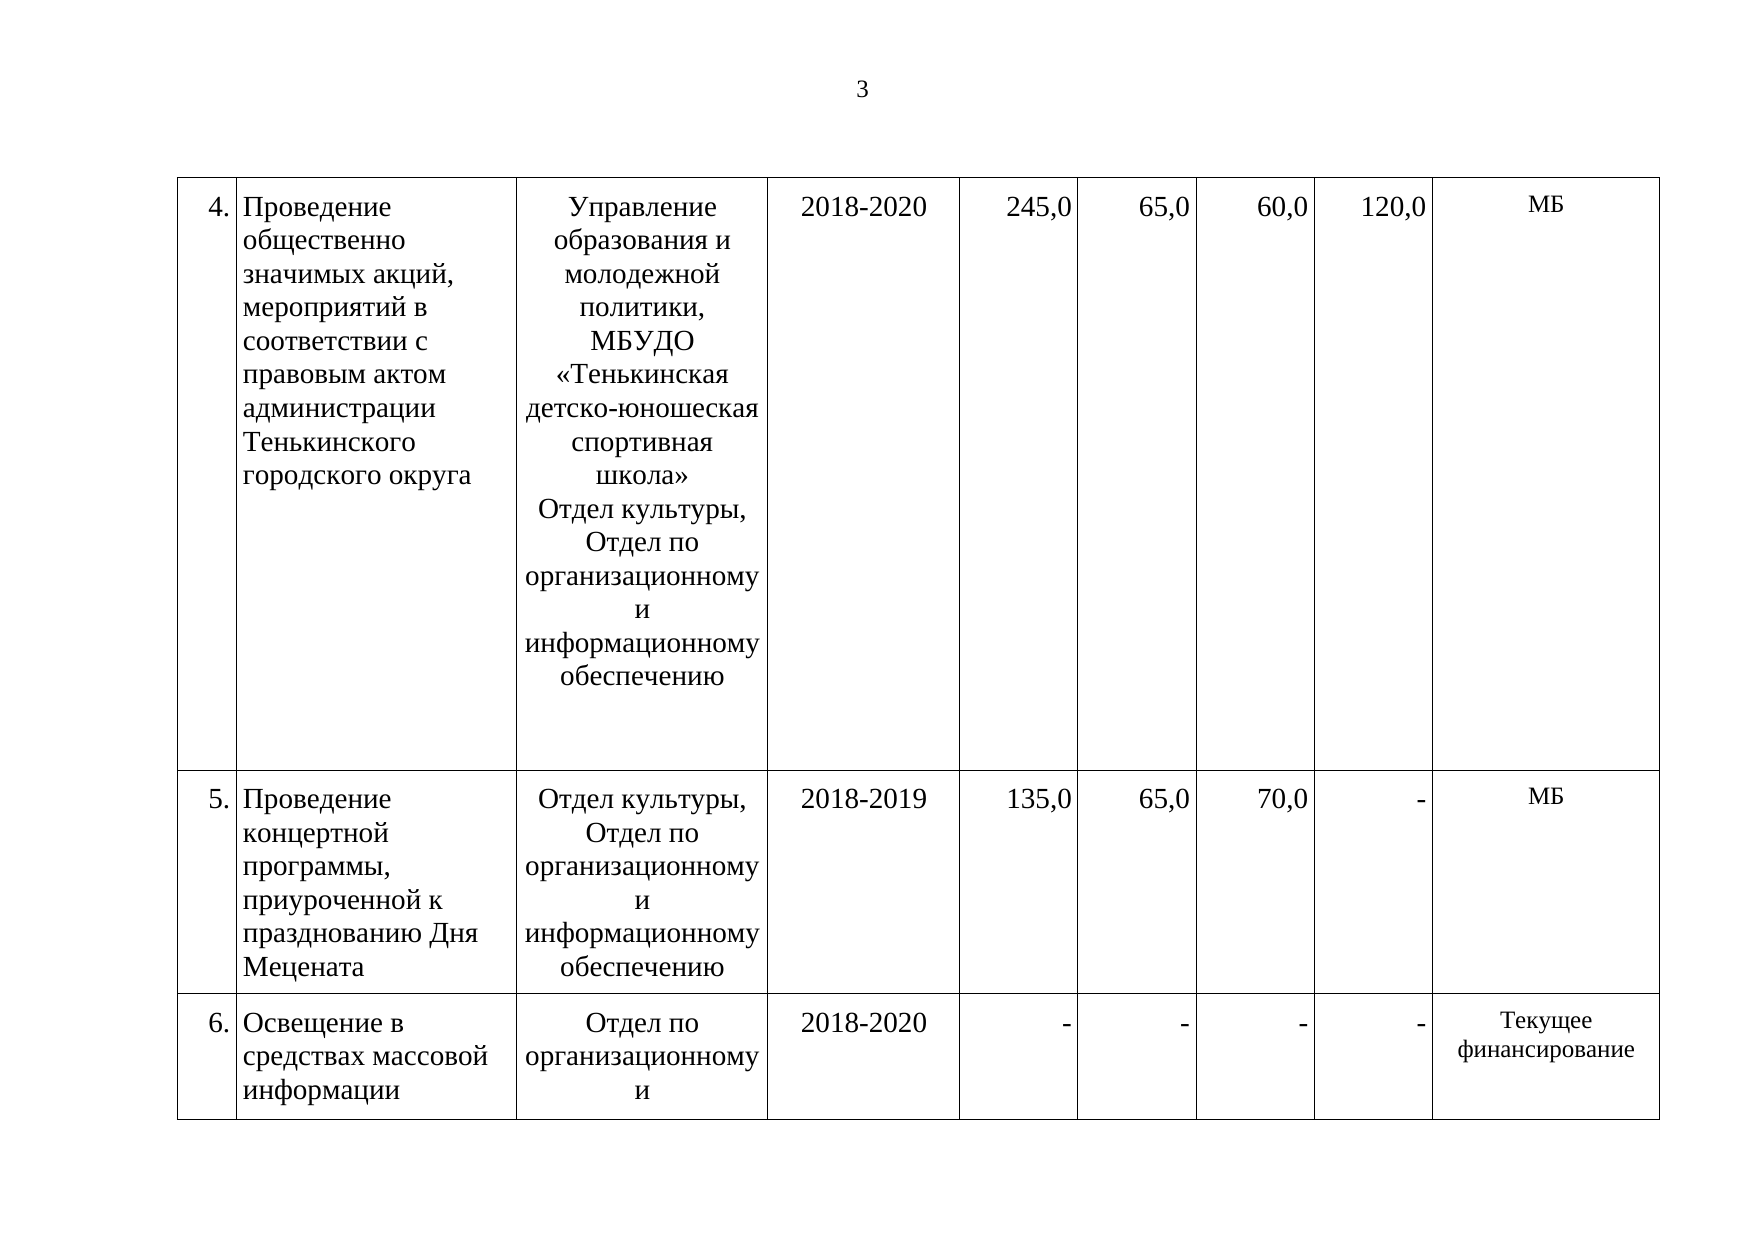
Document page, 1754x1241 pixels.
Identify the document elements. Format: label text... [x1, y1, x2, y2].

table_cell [237, 994, 516, 1119]
table_cell 2018-2019 [768, 771, 959, 993]
table_cell 4. [178, 178, 236, 770]
table_cell МБ [1433, 771, 1659, 993]
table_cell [517, 994, 767, 1119]
table_cell 65,0 [1078, 178, 1196, 770]
table_cell 65,0 [1078, 771, 1196, 993]
table_cell 2018-2020 [768, 994, 959, 1119]
table_cell 60,0 [1197, 178, 1314, 770]
table_cell - [1197, 994, 1314, 1119]
table_cell 6. [178, 994, 236, 1119]
table_cell 135,0 [960, 771, 1077, 993]
table_cell Управление образования и молодежной политики, МБУДО «Тенькинская детско-юношеская спортивная школа» Отдел культуры, Отдел по организационному и информационному обеспечению [517, 178, 767, 770]
table_cell Проведение общественно значимых акций, мероприятий в соответствии с правовым актом администрации Тенькинского городского округа [237, 178, 516, 770]
table_cell 245,0 [960, 178, 1077, 770]
table_cell 70,0 [1197, 771, 1314, 993]
table_cell - [1315, 771, 1432, 993]
table_cell Проведение концертной программы, приуроченной к празднованию Дня Мецената [237, 771, 516, 993]
table_cell МБ [1433, 178, 1659, 770]
table_cell 120,0 [1315, 178, 1432, 770]
table_cell Отдел культуры, Отдел по организационному и информационному обеспечению [517, 771, 767, 993]
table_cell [1433, 994, 1659, 1119]
table_cell - [1078, 994, 1196, 1119]
table_cell - [1315, 994, 1432, 1119]
table_cell 2018-2020 [768, 178, 959, 770]
table_cell 5. [178, 771, 236, 993]
table_cell - [960, 994, 1077, 1119]
